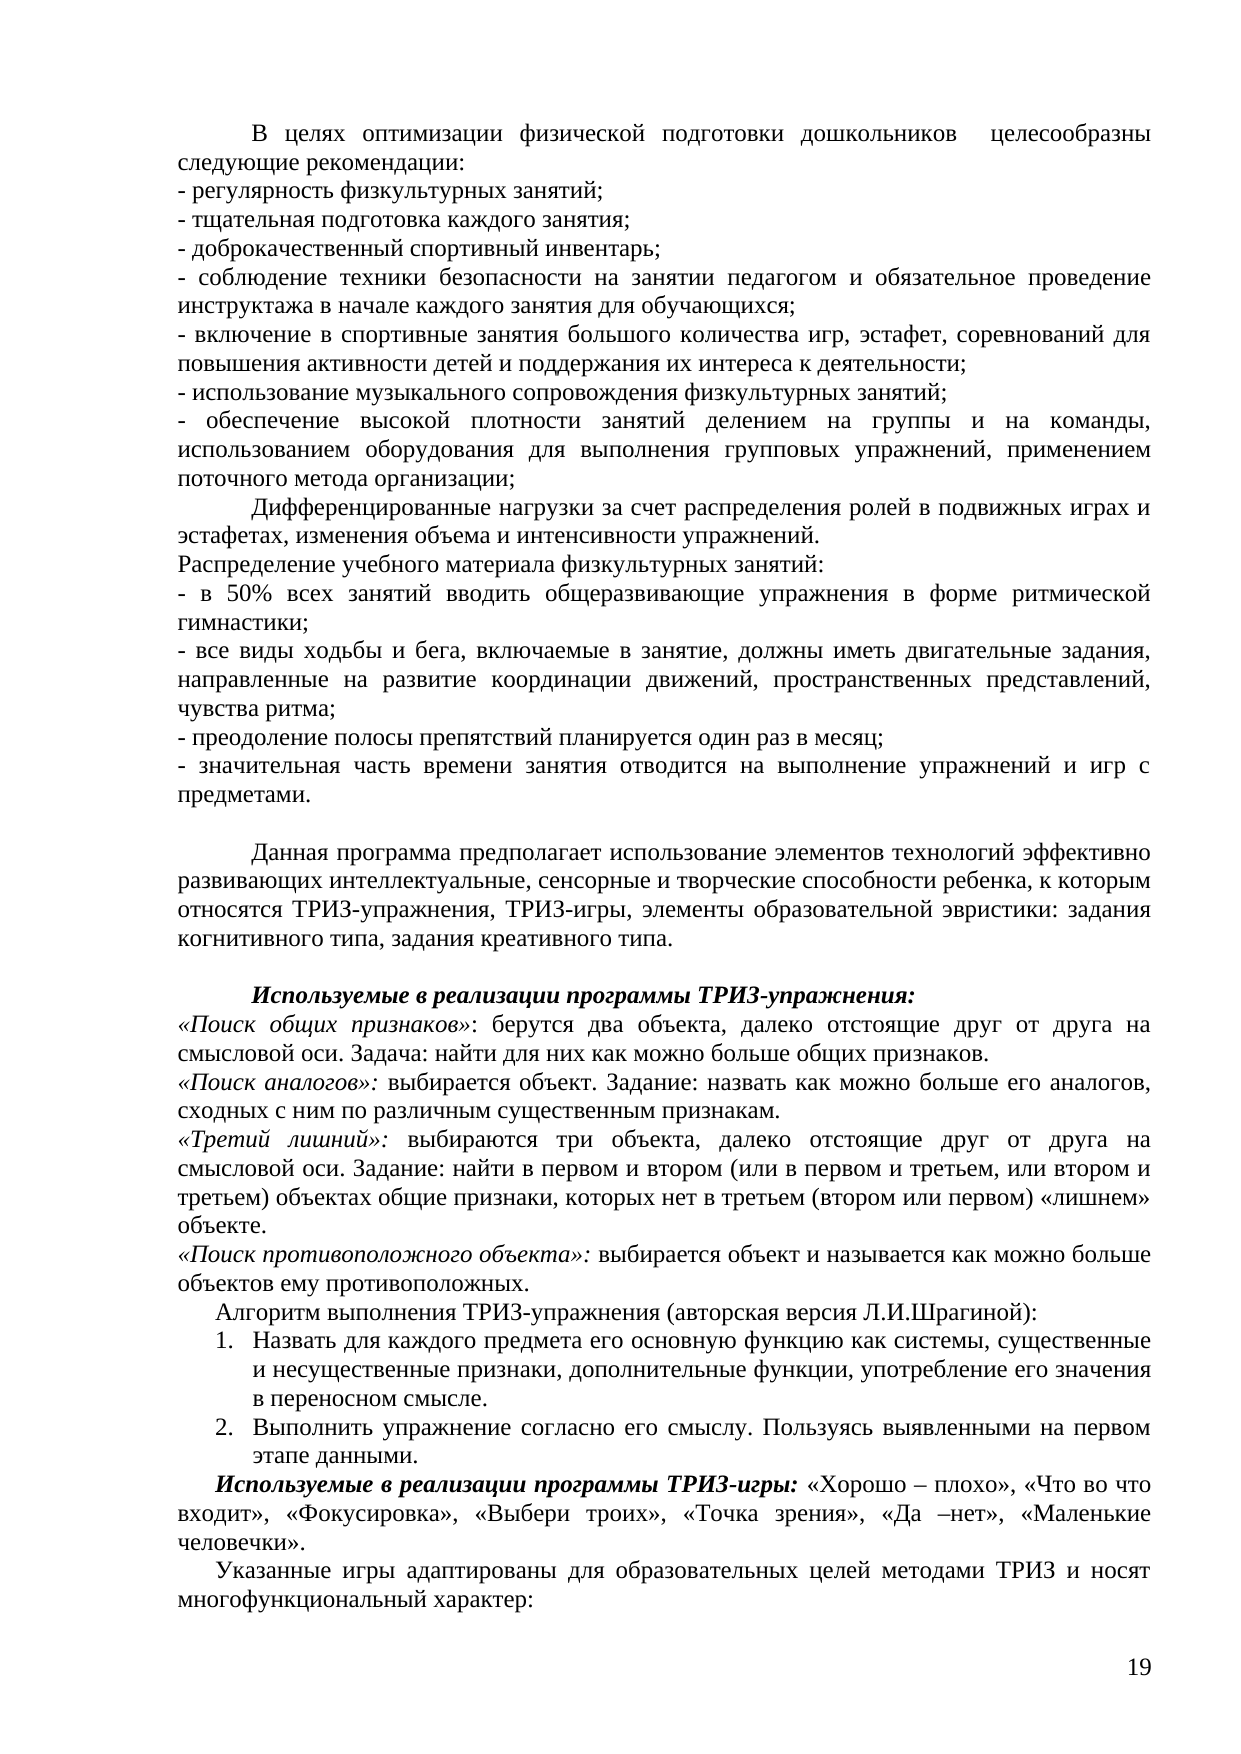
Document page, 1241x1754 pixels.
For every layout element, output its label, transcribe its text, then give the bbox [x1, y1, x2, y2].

text - использование музыкального сопровождения физкультурных занятий; [177, 377, 1152, 406]
text - преодоление полосы препятствий планируется один раз в месяц; [177, 722, 1152, 751]
text Распределение учебного материала физкультурных занятий: [177, 549, 1152, 578]
text «Третий лишний»: выбираются три объекта, далеко отстоящие друг от друга на смысловой оси. Задание: найти в первом и втором (или в первом и третьем, или втором и третьем) объектах общие признаки, которых нет в третьем (втором или первом) «лишнем» объекте. [177, 1124, 1152, 1239]
text «Поиск аналогов»: выбирается объект. Задание: назвать как можно больше его аналогов, сходных с ним по различным существенным признакам. [177, 1067, 1152, 1124]
list Назвать для каждого предмета его основную функцию как системы, существенные и несущественные признаки, дополнительные функции, употребление его значения в переносном смысле. [215, 1326, 1152, 1412]
text «Поиск общих признаков»: берутся два объекта, далеко отстоящие друг от друга на смысловой оси. Задача: найти для них как можно больше общих признаков. [177, 1009, 1152, 1067]
text - доброкачественный спортивный инвентарь; [177, 233, 1152, 262]
text - соблюдение техники безопасности на занятии педагогом и обязательное проведение инструктажа в начале каждого занятия для обучающихся; [177, 262, 1152, 319]
text - обеспечение высокой плотности занятий делением на группы и на команды, использованием оборудования для выполнения групповых упражнений, применением поточного метода организации; [177, 406, 1152, 492]
list Выполнить упражнение согласно его смыслу. Пользуясь выявленными на первом этапе данными. [215, 1412, 1152, 1469]
text Используемые в реализации программы ТРИЗ-упражнения: [177, 981, 1152, 1009]
text - все виды ходьбы и бега, включаемые в занятие, должны иметь двигательные задания, направленные на развитие координации движений, пространственных представлений, чувства ритма; [177, 636, 1152, 722]
text - значительная часть времени занятия отводится на выполнение упражнений и игр с предметами. [177, 751, 1152, 808]
text Используемые в реализации программы ТРИЗ-игры: «Хорошо – плохо», «Что во что входит», «Фокусировка», «Выбери троих», «Точка зрения», «Да –нет», «Маленькие человечки». [177, 1469, 1152, 1556]
text Дифференцированные нагрузки за счет распределения ролей в подвижных играх и эстафетах, изменения объема и интенсивности упражнений. [177, 492, 1152, 549]
text «Поиск противоположного объекта»: выбирается объект и называется как можно больше объектов ему противоположных. [177, 1239, 1152, 1297]
text Указанные игры адаптированы для образовательных целей методами ТРИЗ и носят многофункциональный характер: [177, 1556, 1152, 1613]
text Данная программа предполагает использование элементов технологий эффективно развивающих интеллектуальные, сенсорные и творческие способности ребенка, к которым относятся ТРИЗ-упражнения, ТРИЗ-игры, элементы образовательной эвристики: задания когнитивного типа, задания креативного типа. [177, 837, 1152, 952]
text - регулярность физкультурных занятий; [177, 176, 1152, 204]
text В целях оптимизации физической подготовки дошкольников целесообразны следующие рекомендации: [177, 118, 1152, 176]
text - в 50% всех занятий вводить общеразвивающие упражнения в форме ритмической гимнастики; [177, 578, 1152, 636]
text - тщательная подготовка каждого занятия; [177, 204, 1152, 233]
text Алгоритм выполнения ТРИЗ-упражнения (авторская версия Л.И.Шрагиной): [177, 1297, 1152, 1326]
text - включение в спортивные занятия большого количества игр, эстафет, соревнований для повышения активности детей и поддержания их интереса к деятельности; [177, 319, 1152, 377]
